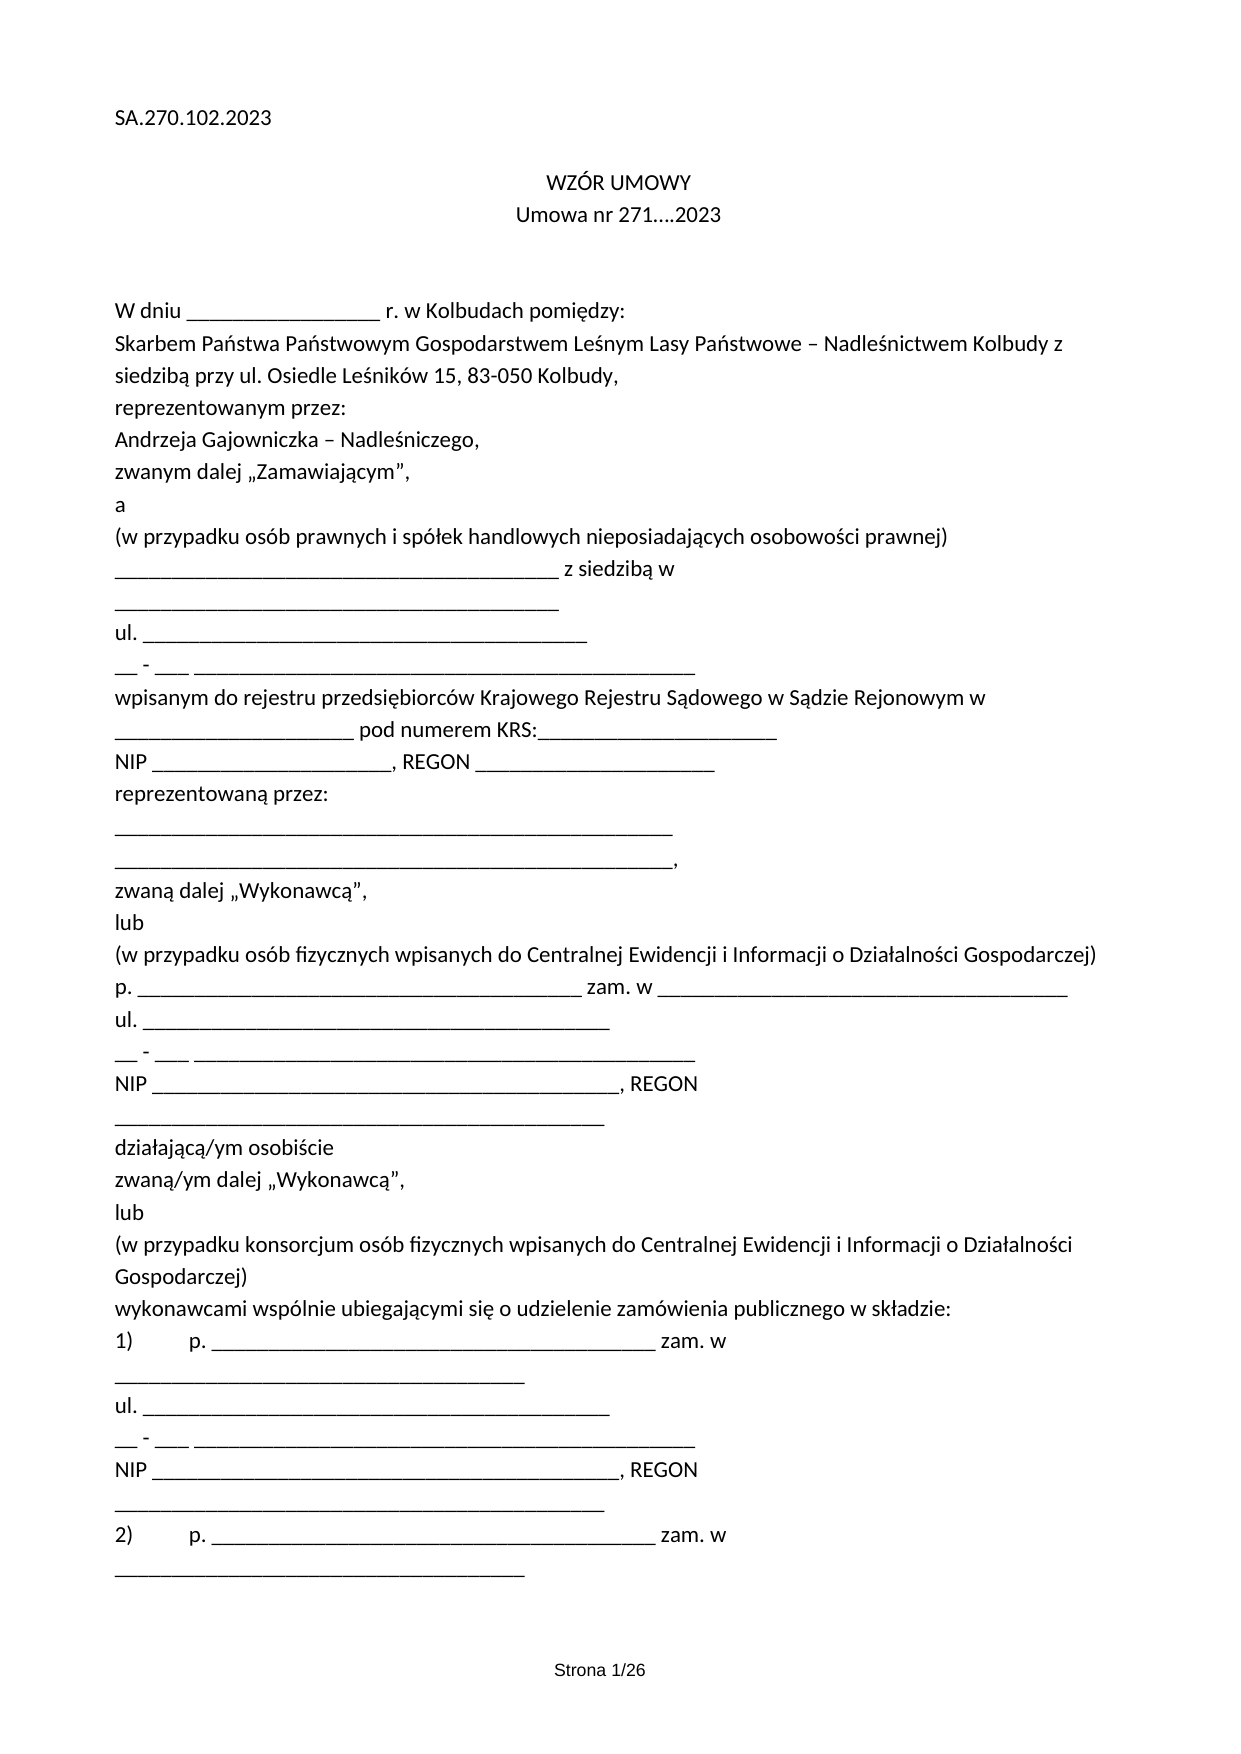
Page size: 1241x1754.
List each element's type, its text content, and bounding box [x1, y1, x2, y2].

text p. _______________________________________ zam. w ____________________________________ [114, 972, 1122, 1001]
text _________________________________________________ [114, 812, 1122, 839]
text reprezentowanym przez: [114, 393, 1122, 421]
text lub [114, 908, 1122, 936]
text Andrzeja Gajowniczka – Nadleśniczego, [114, 425, 1122, 453]
text Umowa nr 271….2023 [114, 200, 1122, 228]
text wpisanym do rejestru przedsiębiorców Krajowego Rejestru Sądowego w Sądzie Rejonowym w _____________________ pod numerem KRS:_____________________ [114, 683, 1122, 743]
text działającą/ym osobiście [114, 1133, 1122, 1161]
text _______________________________________ z siedzibą w _______________________________________ [114, 554, 1122, 614]
text lub [114, 1198, 1122, 1226]
text ul. _________________________________________ [114, 1005, 1122, 1033]
text __ - ___ ____________________________________________ [114, 651, 1122, 679]
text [114, 1455, 1122, 1516]
text ul. _______________________________________ [114, 618, 1122, 646]
text reprezentowaną przez: [114, 779, 1122, 807]
text zwaną/ym dalej „Wykonawcą”, [114, 1166, 1122, 1194]
text zwaną dalej „Wykonawcą”, [114, 876, 1122, 904]
text (w przypadku konsorcjum osób fizycznych wpisanych do Centralnej Ewidencji i Informacji o Działalności Gospodarczej) [114, 1230, 1122, 1290]
text W dniu _________________ r. w Kolbudach pomiędzy: [114, 297, 1122, 324]
text zwanym dalej „Zamawiającym”, [114, 457, 1122, 486]
text Skarbem Państwa Państwowym Gospodarstwem Leśnym Lasy Państwowe – Nadleśnictwem Kolbudy z siedzibą przy ul. Osiedle Leśników 15, 83-050 Kolbudy, [114, 329, 1122, 389]
text WZÓR UMOWY [114, 168, 1122, 196]
text NIP _________________________________________, REGON ___________________________________________ [114, 1069, 1122, 1129]
text ul. _________________________________________ [114, 1391, 1122, 1419]
text SA.270.102.2023 [114, 103, 1122, 131]
text NIP _____________________, REGON _____________________ [114, 747, 1122, 775]
text a [114, 490, 1122, 518]
text _________________________________________________, [114, 844, 1122, 872]
text __ - ___ ____________________________________________ [114, 1423, 1122, 1451]
text wykonawcami wspólnie ubiegającymi się o udzielenie zamówienia publicznego w składzie: [114, 1294, 1122, 1322]
text (w przypadku osób fizycznych wpisanych do Centralnej Ewidencji i Informacji o Działalności Gospodarczej) [114, 940, 1122, 968]
text 2) p. _______________________________________ zam. w ____________________________________ [114, 1520, 1122, 1580]
text __ - ___ ____________________________________________ [114, 1037, 1122, 1065]
text (w przypadku osób prawnych i spółek handlowych nieposiadających osobowości prawnej) [114, 522, 1122, 550]
text 1) p. _______________________________________ zam. w ____________________________________ [114, 1327, 1122, 1387]
